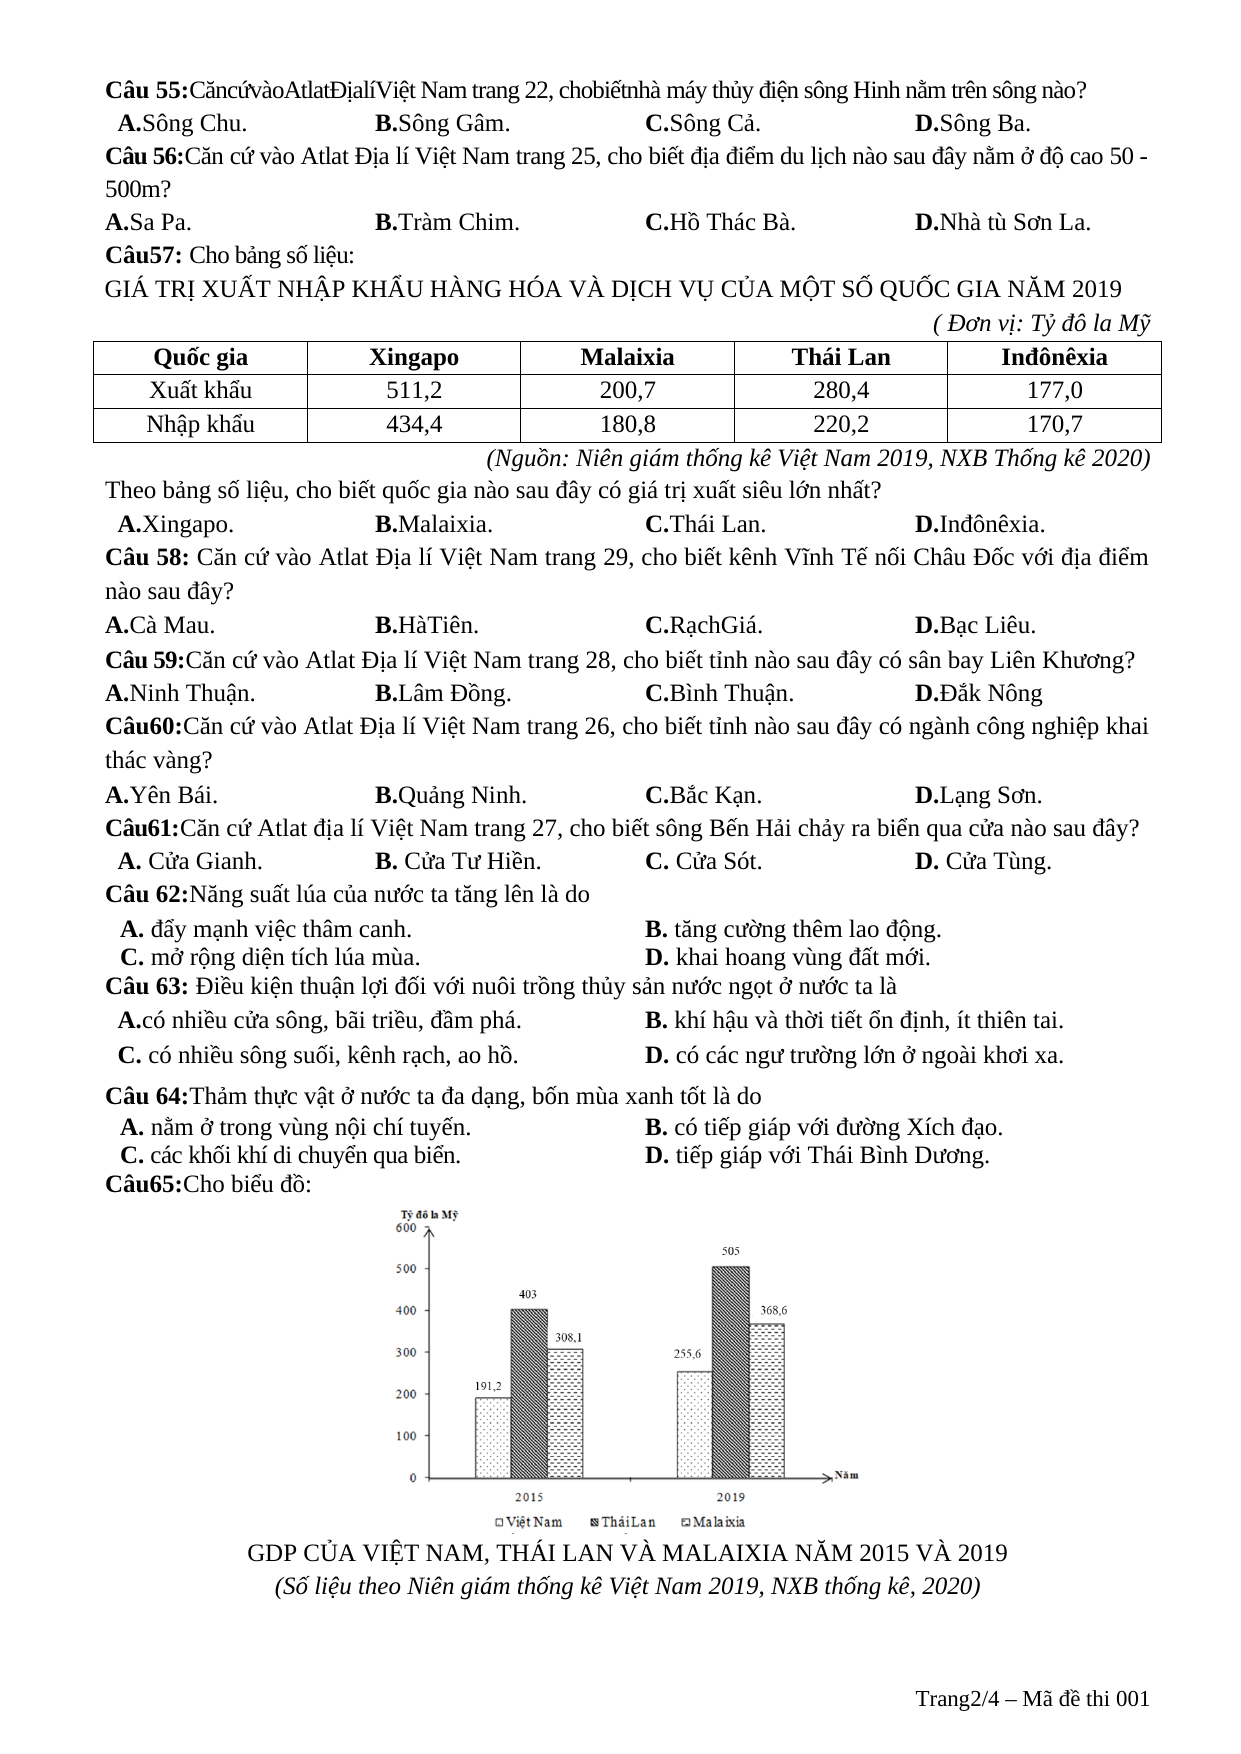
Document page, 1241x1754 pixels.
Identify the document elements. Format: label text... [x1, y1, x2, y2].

picture [382, 1202, 873, 1534]
table_cell 177,0 [948, 375, 1161, 408]
table_header Thái Lan [735, 342, 947, 374]
text A.Sa Pa. B.Tràm Chim. C.Hồ Thác Bà. D.Nhà tù Sơn La. [105, 207, 1150, 236]
table_cell 434,4 [308, 409, 520, 442]
text Câu 59:Căn cứ vào Atlat Địa lí Việt Nam trang 28, cho biết tỉnh nào sau đây có sân bay Liên Khương? [105, 645, 1150, 674]
table_cell 280,4 [735, 375, 947, 408]
text ( Đơn vị: Tỷ đô la Mỹ [77, 308, 1150, 336]
table_header Inđônêxia [948, 342, 1161, 374]
table_cell Xuất khẩu [94, 375, 307, 408]
text Câu 63: Điều kiện thuận lợi đối với nuôi trồng thủy sản nước ngọt ở nước ta là [105, 971, 1150, 1000]
table_cell 511,2 [308, 375, 520, 408]
text (Số liệu theo Niên giám thống kê Việt Nam 2019, NXB thống kê, 2020) [105, 1571, 1150, 1600]
table_header Malaixia [521, 342, 734, 374]
text Câu57: Cho bảng số liệu: [105, 240, 1150, 269]
text C. có nhiều sông suối, kênh rạch, ao hồ. D. có các ngư trường lớn ở ngoài khơi xa. [105, 1040, 1150, 1069]
text GIÁ TRỊ XUẤT NHẬP KHẨU HÀNG HÓA VÀ DỊCH VỤ CỦA MỘT SỐ QUỐC GIA NĂM 2019 [77, 274, 1150, 303]
text GDP CỦA VIỆT NAM, THÁI LAN VÀ MALAIXIA NĂM 2015 VÀ 2019 [105, 1538, 1150, 1567]
text A.Xingapo. B.Malaixia. C.Thái Lan. D.Inđônêxia. [105, 509, 1150, 537]
text C. các khối khí di chuyển qua biển. D. tiếp giáp với Thái Bình Dương. [120, 1140, 1150, 1169]
table_cell Nhập khẩu [94, 409, 307, 442]
text Câu 55:CăncứvàoAtlatĐịalíViệt Nam trang 22, chobiếtnhà máy thủy điện sông Hinh nằm trên sông nào? [105, 75, 1150, 104]
text A.có nhiều cửa sông, bãi triều, đầm phá. B. khí hậu và thời tiết ổn định, ít thiên tai. [105, 1006, 1150, 1034]
text A.Yên Bái. B.Quảng Ninh. C.Bắc Kạn. D.Lạng Sơn. [105, 780, 1150, 809]
table_header Xingapo [308, 342, 520, 374]
table_cell 180,8 [521, 409, 734, 442]
text A. Cửa Gianh. B. Cửa Tư Hiền. C. Cửa Sót. D. Cửa Tùng. [105, 846, 1150, 875]
text Câu60:Căn cứ vào Atlat Địa lí Việt Nam trang 26, cho biết tỉnh nào sau đây có ngành công nghiệp khai thác vàng? [105, 711, 1150, 774]
text Câu 64:Thảm thực vật ở nước ta đa dạng, bốn mùa xanh tốt là do [105, 1081, 1150, 1109]
table_cell 170,7 [948, 409, 1161, 442]
text Câu65:Cho biểu đồ: [105, 1169, 1150, 1198]
text Câu 56:Căn cứ vào Atlat Địa lí Việt Nam trang 25, cho biết địa điểm du lịch nào sau đây nằm ở độ cao 50 - 500m? [105, 141, 1150, 203]
text Câu61:Căn cứ Atlat địa lí Việt Nam trang 27, cho biết sông Bến Hải chảy ra biển qua cửa nào sau đây? [105, 813, 1150, 842]
text C. mở rộng diện tích lúa mùa. D. khai hoang vùng đất mới. [120, 942, 1150, 971]
table_cell 200,7 [521, 375, 734, 408]
text A. nằm ở trong vùng nội chí tuyến. B. có tiếp giáp với đường Xích đạo. [120, 1112, 1150, 1140]
text A. đẩy mạnh việc thâm canh. B. tăng cường thêm lao động. [120, 914, 1150, 942]
text Câu 62:Năng suất lúa của nước ta tăng lên là do [105, 879, 1150, 908]
table_cell 220,2 [735, 409, 947, 442]
text A.Ninh Thuận. B.Lâm Đồng. C.Bình Thuận. D.Đắk Nông [105, 678, 1150, 707]
text Theo bảng số liệu, cho biết quốc gia nào sau đây có giá trị xuất siêu lớn nhất? [105, 476, 1150, 504]
text (Nguồn: Niên giám thống kê Việt Nam 2019, NXB Thống kê 2020) [77, 443, 1150, 471]
text A.Cà Mau. B.HàTiên. C.RạchGiá. D.Bạc Liêu. [105, 611, 1150, 639]
text A.Sông Chu. B.Sông Gâm. C.Sông Cả. D.Sông Ba. [105, 108, 1150, 137]
text Câu 58: Căn cứ vào Atlat Địa lí Việt Nam trang 29, cho biết kênh Vĩnh Tế nối Châu Đốc với địa điểm nào sau đây? [105, 542, 1150, 605]
table_header Quốc gia [94, 342, 307, 374]
